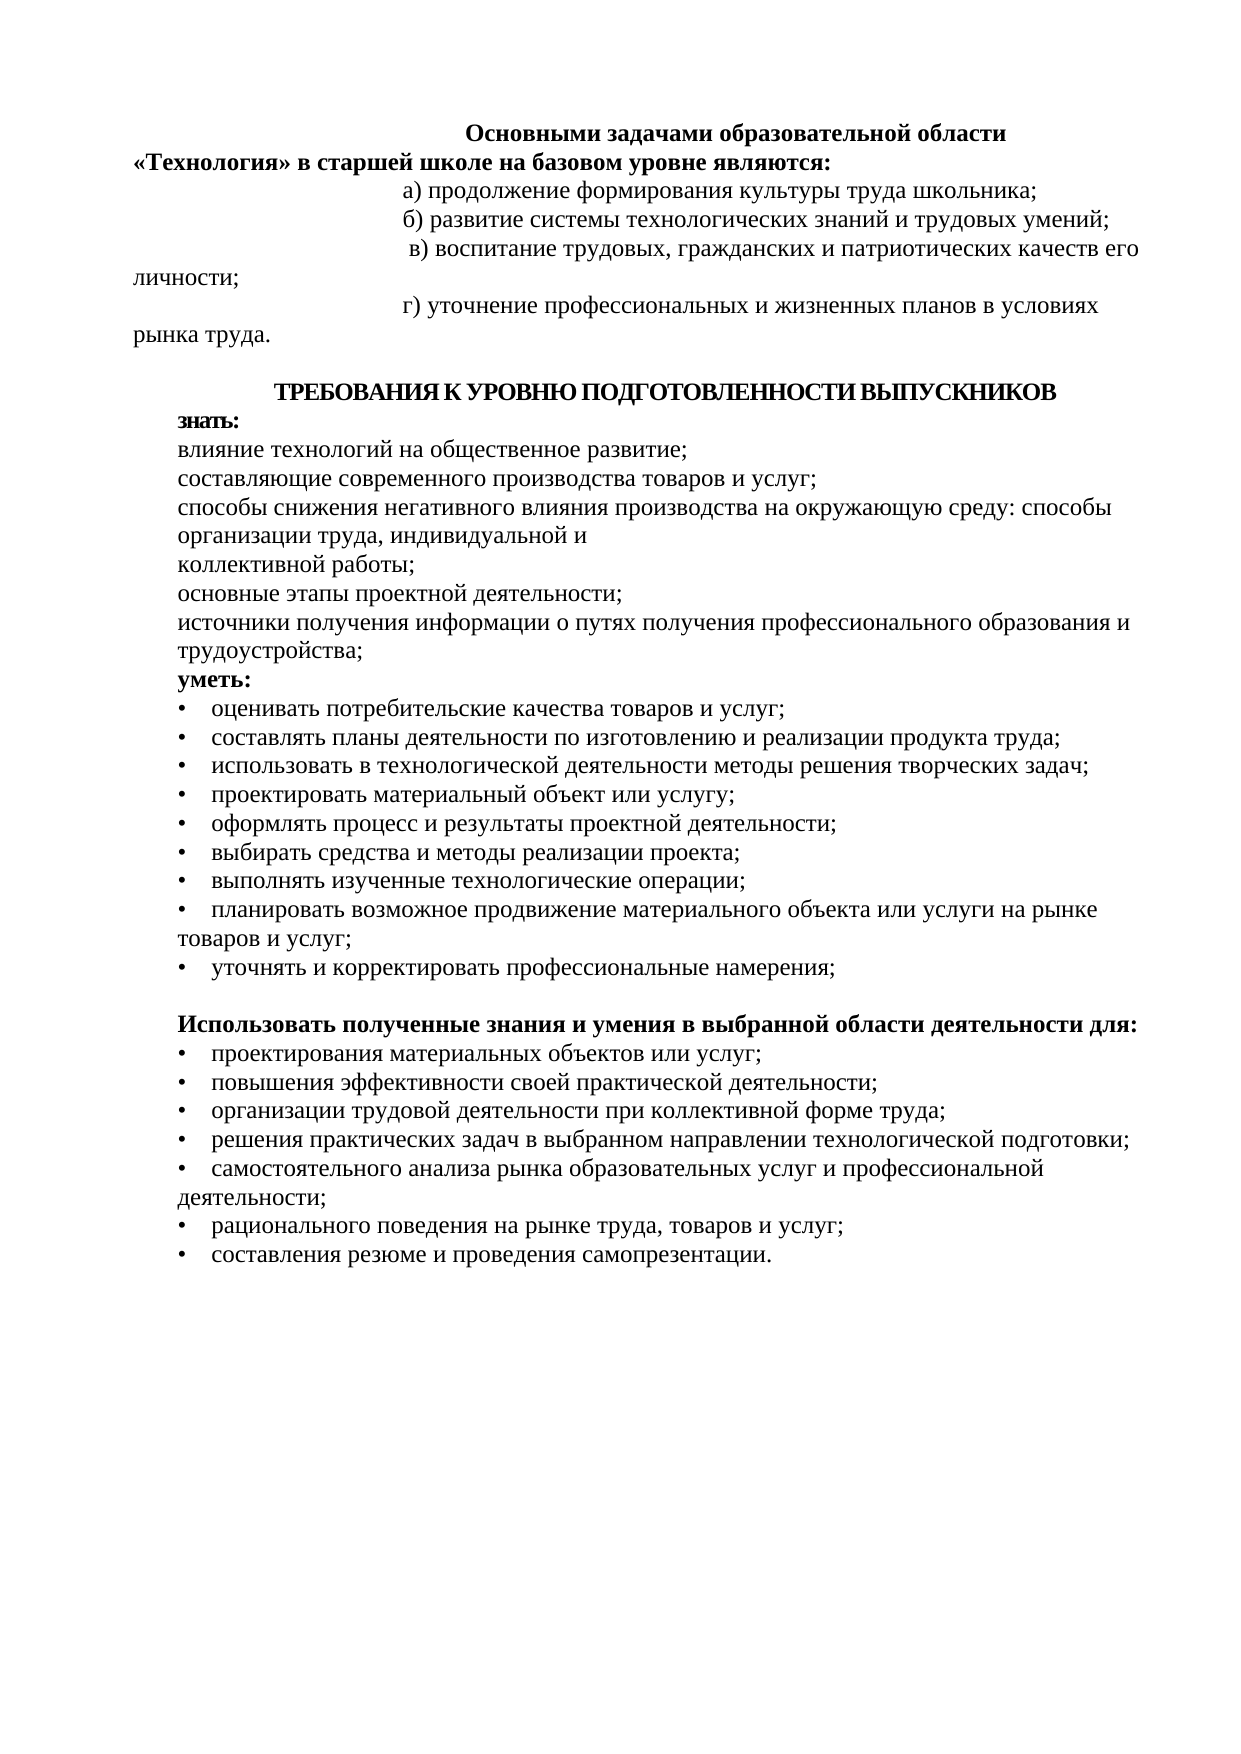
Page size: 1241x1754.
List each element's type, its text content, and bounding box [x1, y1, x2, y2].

text ТРЕБОВАНИЯ К УРОВНЮ ПОДГОТОВЛЕННОСТИ ВЫПУСКНИКОВ [180, 377, 1152, 406]
text • решения практических задач в выбранном направлении технологической подготовки; [177, 1124, 1152, 1153]
text б) развитие системы технологических знаний и трудовых умений; [133, 204, 1152, 233]
text коллективной работы; [177, 549, 1152, 578]
text основные этапы проектной деятельности; [177, 578, 1152, 607]
text • самостоятельного анализа рынка образовательных услуг и профессиональной деятельности; [177, 1153, 1152, 1211]
text • выполнять изученные технологические операции; [177, 866, 1152, 894]
text Основными задачами образовательной области «Технология» в старшей школе на базовом уровне являются: [133, 118, 1152, 176]
text • составления резюме и проведения самопрезентации. [177, 1239, 1152, 1268]
text • проектировать материальный объект или услугу; [177, 779, 1152, 808]
text Использовать полученные знания и умения в выбранной области деятельности для: [177, 1009, 1152, 1038]
text • составлять планы деятельности по изготовлению и реализации продукта труда; [177, 722, 1152, 751]
text в) воспитание трудовых, гражданских и патриотических качеств его личности; [133, 233, 1152, 291]
text источники получения информации о путях получения профессионального образования и трудоустройства; [177, 607, 1152, 664]
text • рационального поведения на рынке труда, товаров и услуг; [177, 1211, 1152, 1239]
text • выбирать средства и методы реализации проекта; [177, 837, 1152, 866]
text • оформлять процесс и результаты проектной деятельности; [177, 808, 1152, 837]
text • уточнять и корректировать профессиональные намерения; [177, 952, 1152, 981]
text г) уточнение профессиональных и жизненных планов в условиях рынка труда. [133, 291, 1152, 348]
text а) продолжение формирования культуры труда школьника; [133, 176, 1152, 204]
text • использовать в технологической деятельности методы решения творческих задач; [177, 751, 1152, 779]
text способы снижения негативного влияния производства на окружающую среду: способы организации труда, индивидуальной и [177, 492, 1152, 549]
text • повышения эффективности своей практической деятельности; [177, 1067, 1152, 1096]
text • организации трудовой деятельности при коллективной форме труда; [177, 1096, 1152, 1124]
text знать: [177, 406, 1152, 434]
text влияние технологий на общественное развитие; [177, 434, 1152, 463]
text • проектирования материальных объектов или услуг; [177, 1038, 1152, 1067]
text составляющие современного производства товаров и услуг; [177, 463, 1152, 492]
text • планировать возможное продвижение материального объекта или услуги на рынке товаров и услуг; [177, 894, 1152, 952]
text • оценивать потребительские качества товаров и услуг; [177, 693, 1152, 722]
text уметь: [177, 664, 1152, 693]
